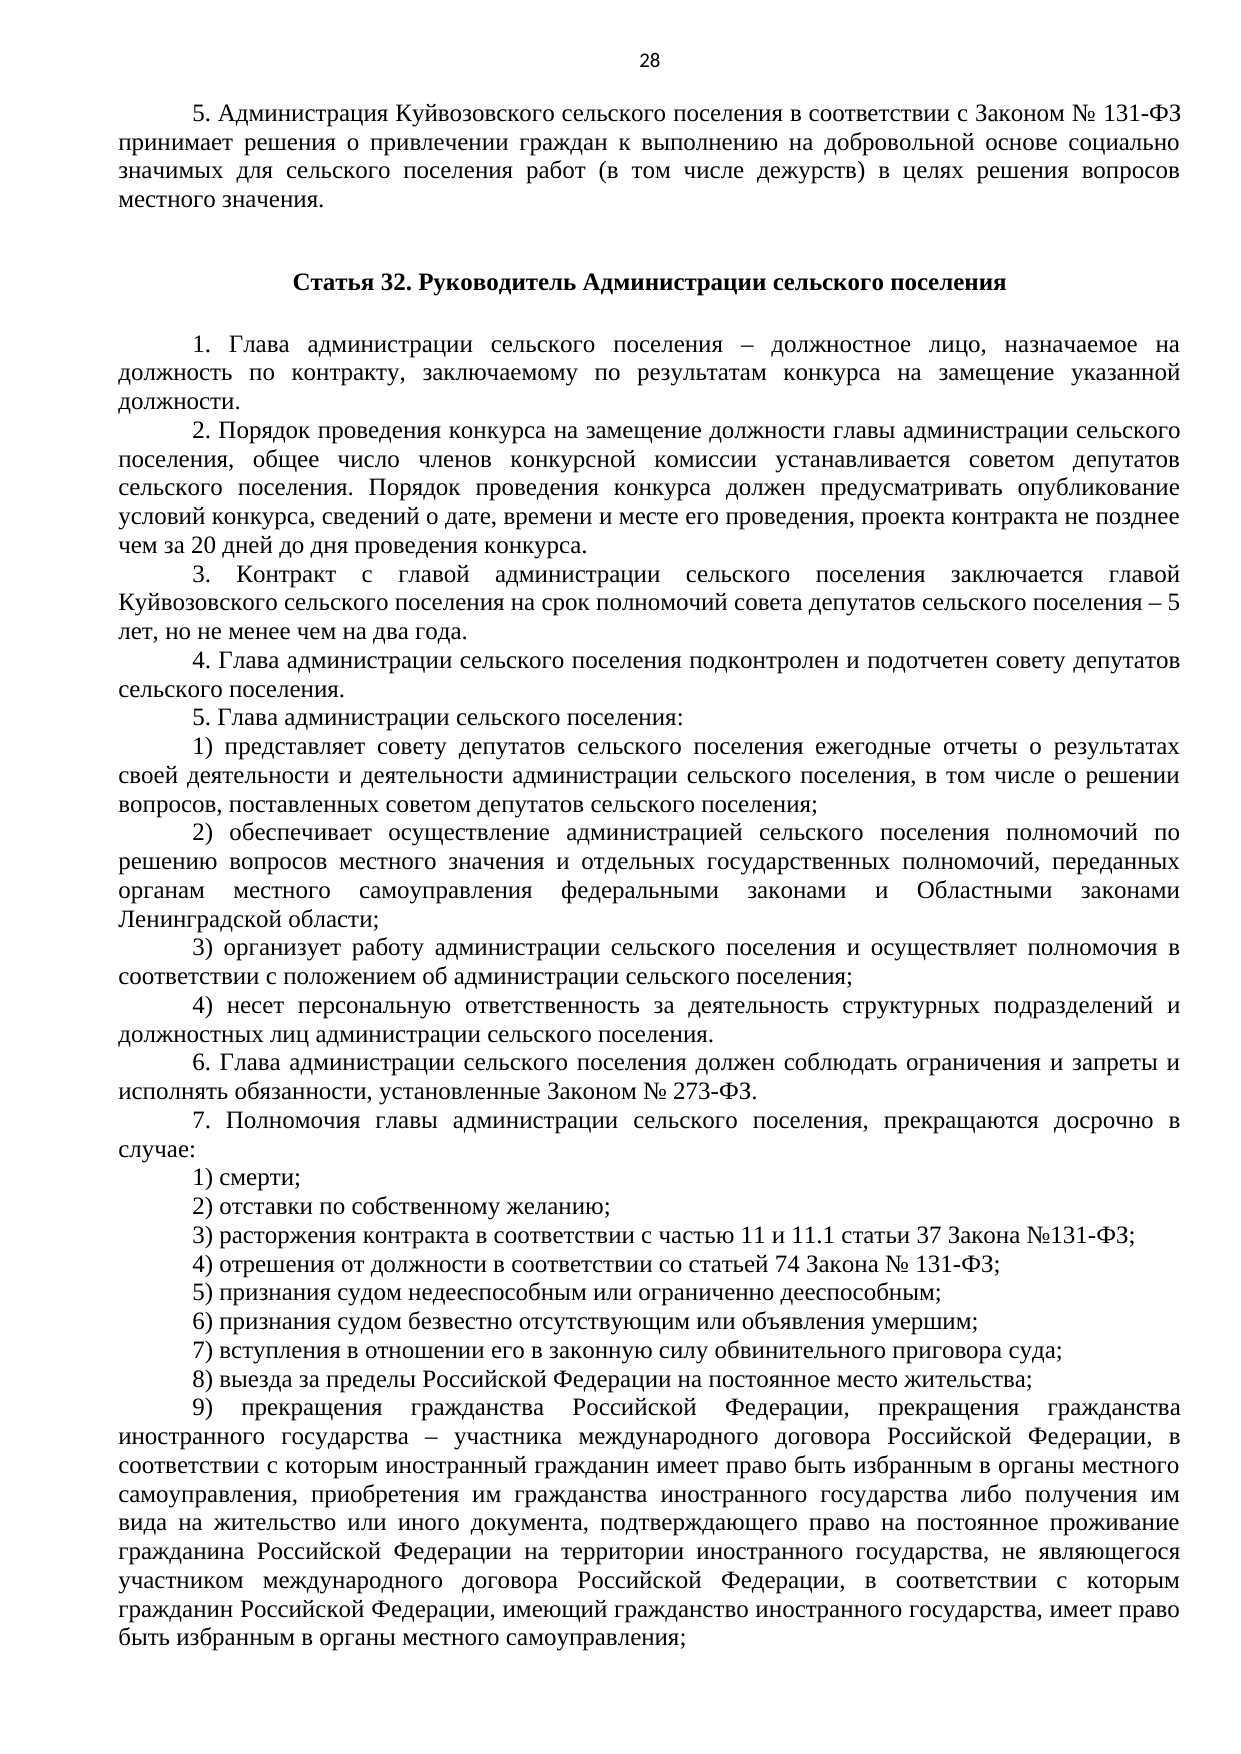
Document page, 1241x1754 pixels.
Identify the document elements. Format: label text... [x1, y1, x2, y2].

text 1. Глава администрации сельского поселения – должностное лицо, назначаемое на должность по контракту, заключаемому по результатам конкурса на замещение указанной должности. [118, 329, 1181, 415]
text 3) расторжения контракта в соответствии с частью 11 и 11.1 статьи 37 Закона №131-ФЗ; [118, 1220, 1181, 1249]
text 4) отрешения от должности в соответствии со статьей 74 Закона № 131-ФЗ; [118, 1249, 1181, 1277]
text 8) выезда за пределы Российской Федерации на постоянное место жительства; [118, 1364, 1181, 1392]
text 4. Глава администрации сельского поселения подконтролен и подотчетен совету депутатов сельского поселения. [118, 645, 1181, 702]
subtitle Статья 32. Руководитель Администрации сельского поселения [118, 267, 1181, 296]
text 4) несет персональную ответственность за деятельность структурных подразделений и должностных лиц администрации сельского поселения. [118, 990, 1181, 1047]
text 1) представляет совету депутатов сельского поселения ежегодные отчеты о результатах своей деятельности и деятельности администрации сельского поселения, в том числе о решении вопросов, поставленных советом депутатов сельского поселения; [118, 731, 1181, 817]
text 7) вступления в отношении его в законную силу обвинительного приговора суда; [118, 1335, 1181, 1364]
text 5) признания судом недееспособным или ограниченно дееспособным; [118, 1277, 1181, 1306]
text 7. Полномочия главы администрации сельского поселения, прекращаются досрочно в случае: [118, 1105, 1181, 1162]
text 5. Глава администрации сельского поселения: [118, 702, 1181, 731]
text 3. Контракт с главой администрации сельского поселения заключается главой Куйвозовского сельского поселения на срок полномочий совета депутатов сельского поселения – 5 лет, но не менее чем на два года. [118, 559, 1181, 645]
text 9) прекращения гражданства Российской Федерации, прекращения гражданства иностранного государства – участника международного договора Российской Федерации, в соответствии с которым иностранный гражданин имеет право быть избранным в органы местного самоуправления, приобретения им гражданства иностранного государства либо получения им вида на жительство или иного документа, подтверждающего право на постоянное проживание гражданина Российской Федерации на территории иностранного государства, не являющегося участником международного договора Российской Федерации, в соответствии с которым гражданин Российской Федерации, имеющий гражданство иностранного государства, имеет право быть избранным в органы местного самоуправления; [118, 1392, 1181, 1651]
text 6) признания судом безвестно отсутствующим или объявления умершим; [118, 1306, 1181, 1335]
text 2. Порядок проведения конкурса на замещение должности главы администрации сельского поселения, общее число членов конкурсной комиссии устанавливается советом депутатов сельского поселения. Порядок проведения конкурса должен предусматривать опубликование условий конкурса, сведений о дате, времени и месте его проведения, проекта контракта не позднее чем за 20 дней до дня проведения конкурса. [118, 415, 1181, 559]
text 3) организует работу администрации сельского поселения и осуществляет полномочия в соответствии с положением об администрации сельского поселения; [118, 932, 1181, 990]
text 2) отставки по собственному желанию; [118, 1191, 1181, 1220]
text 6. Глава администрации сельского поселения должен соблюдать ограничения и запреты и исполнять обязанности, установленные Законом № 273-ФЗ. [118, 1047, 1181, 1105]
text 1) смерти; [118, 1162, 1181, 1191]
text 2) обеспечивает осуществление администрацией сельского поселения полномочий по решению вопросов местного значения и отдельных государственных полномочий, переданных органам местного самоуправления федеральными законами и Областными законами Ленинградской области; [118, 817, 1181, 932]
text 5. Администрация Куйвозовского сельского поселения в соответствии с Законом № 131-ФЗ принимает решения о привлечении граждан к выполнению на добровольной основе социально значимых для сельского поселения работ (в том числе дежурств) в целях решения вопросов местного значения. [118, 98, 1181, 213]
